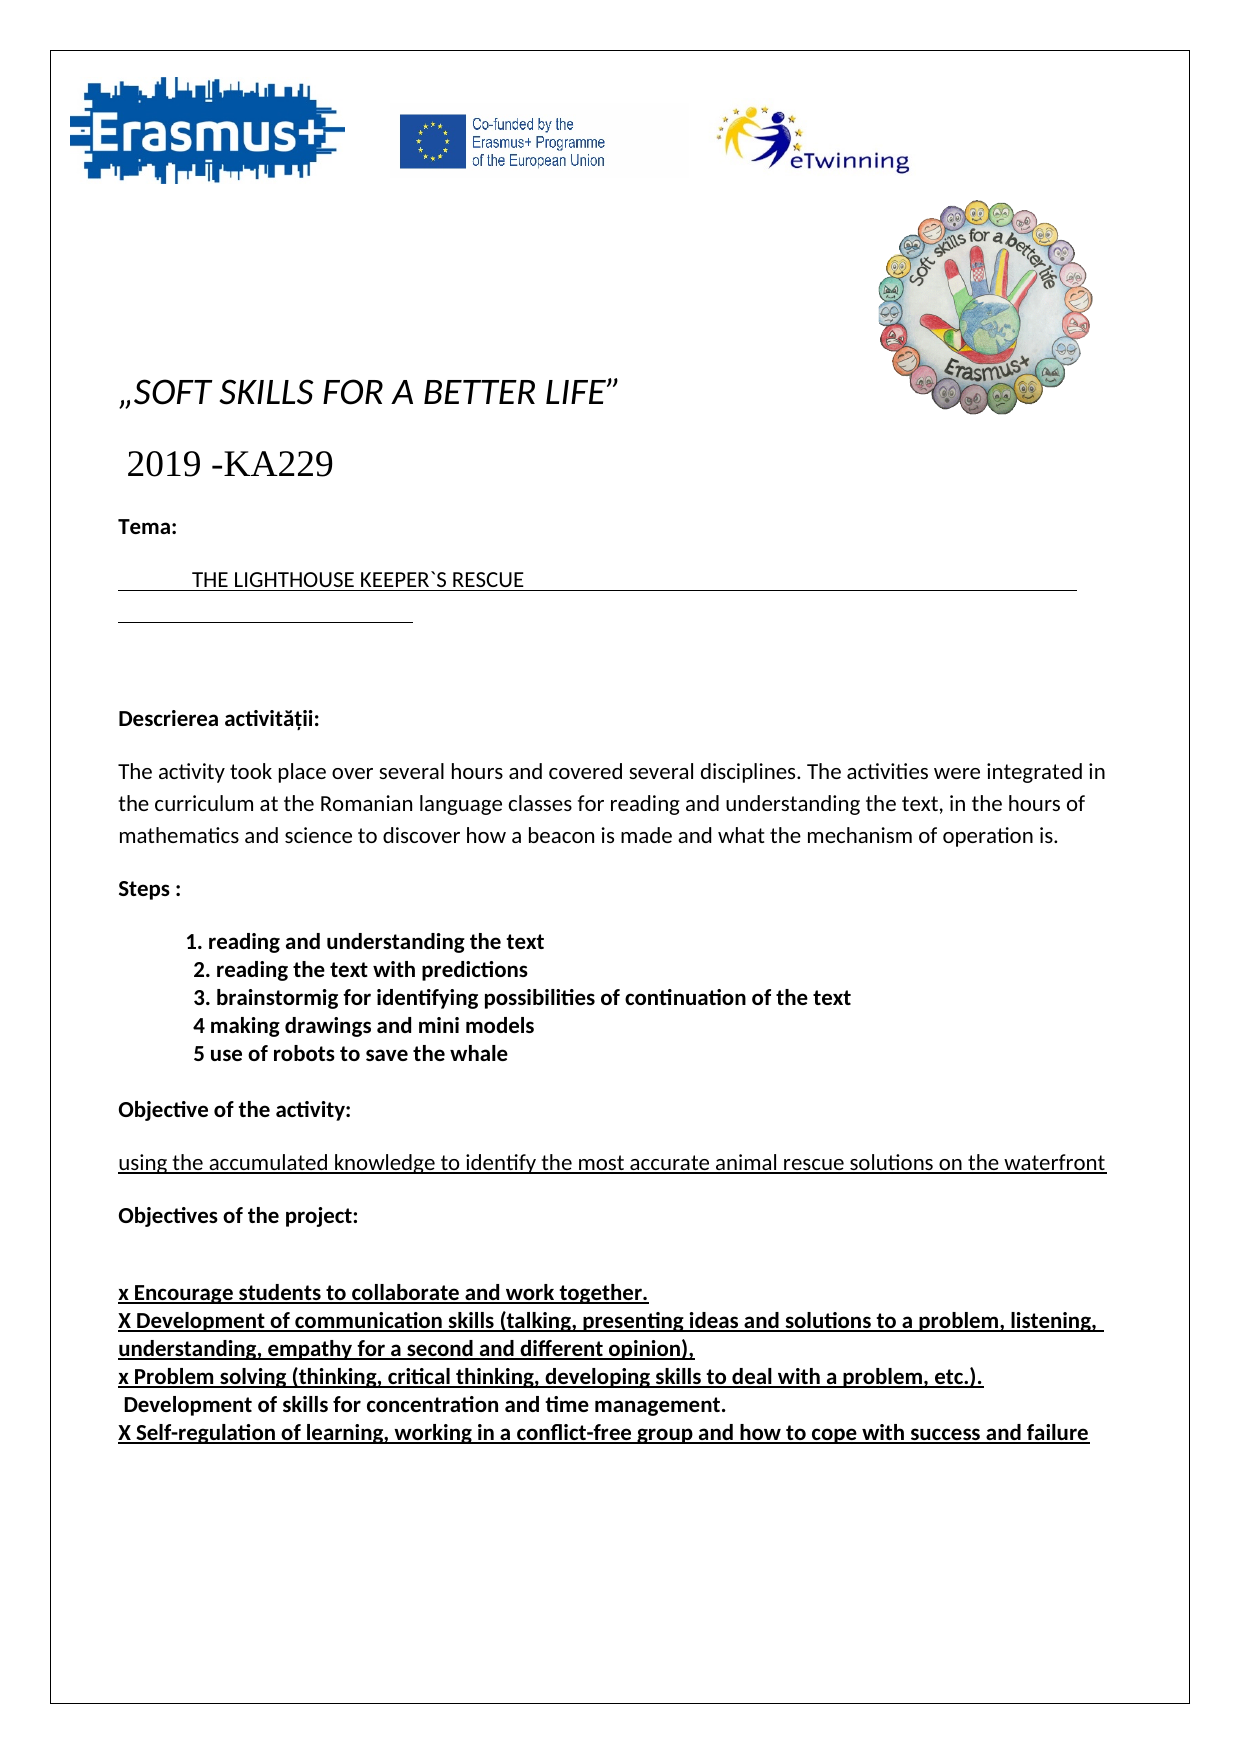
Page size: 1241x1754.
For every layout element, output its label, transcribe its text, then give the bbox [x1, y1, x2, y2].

list 2. reading the text with predictions [193, 955, 1122, 983]
text THE LIGHTHOUSE KEEPER`S RESCUE [118, 566, 1122, 626]
text Objective of the activity: [118, 1095, 1122, 1123]
text 2019 -KA229 [118, 442, 1122, 485]
list 5 use of robots to save the whale [193, 1039, 1122, 1067]
picture [389, 103, 689, 178]
text Development of skills for concentration and time management. [118, 1390, 1122, 1418]
text Steps : [118, 874, 1122, 902]
picture [852, 197, 1120, 419]
picture [70, 77, 345, 184]
list 4 making drawings and mini models [193, 1011, 1122, 1039]
text x Problem solving (thinking, critical thinking, developing skills to deal with a problem, etc.). [118, 1362, 1122, 1390]
text „SOFT SKILLS FOR A BETTER LIFE” [118, 368, 852, 414]
text using the accumulated knowledge to identify the most accurate animal rescue solutions on the waterfront [118, 1148, 1122, 1176]
text x Encourage students to collaborate and work together. [118, 1278, 1122, 1306]
text The activity took place over several hours and covered several disciplines. The activities were integrated in the curriculum at the Romanian language classes for reading and understanding the text, in the hours of mathematics and science to discover how a beacon is made and what the mechanism of operation is. [118, 757, 1122, 849]
text 1. reading and understanding the text [118, 927, 1122, 955]
text Tema: [118, 512, 1122, 541]
list 3. brainstormig for identifying possibilities of continuation of the text [193, 983, 1122, 1011]
text Objectives of the project: [118, 1201, 1122, 1229]
text X Development of communication skills (talking, presenting ideas and solutions to a problem, listening, understanding, empathy for a second and different opinion), [118, 1306, 1122, 1362]
picture [708, 98, 917, 178]
text X Self-regulation of learning, working in a conflict-free group and how to cope with success and failure [118, 1418, 1122, 1446]
text Descrierea activității: [118, 704, 1122, 732]
